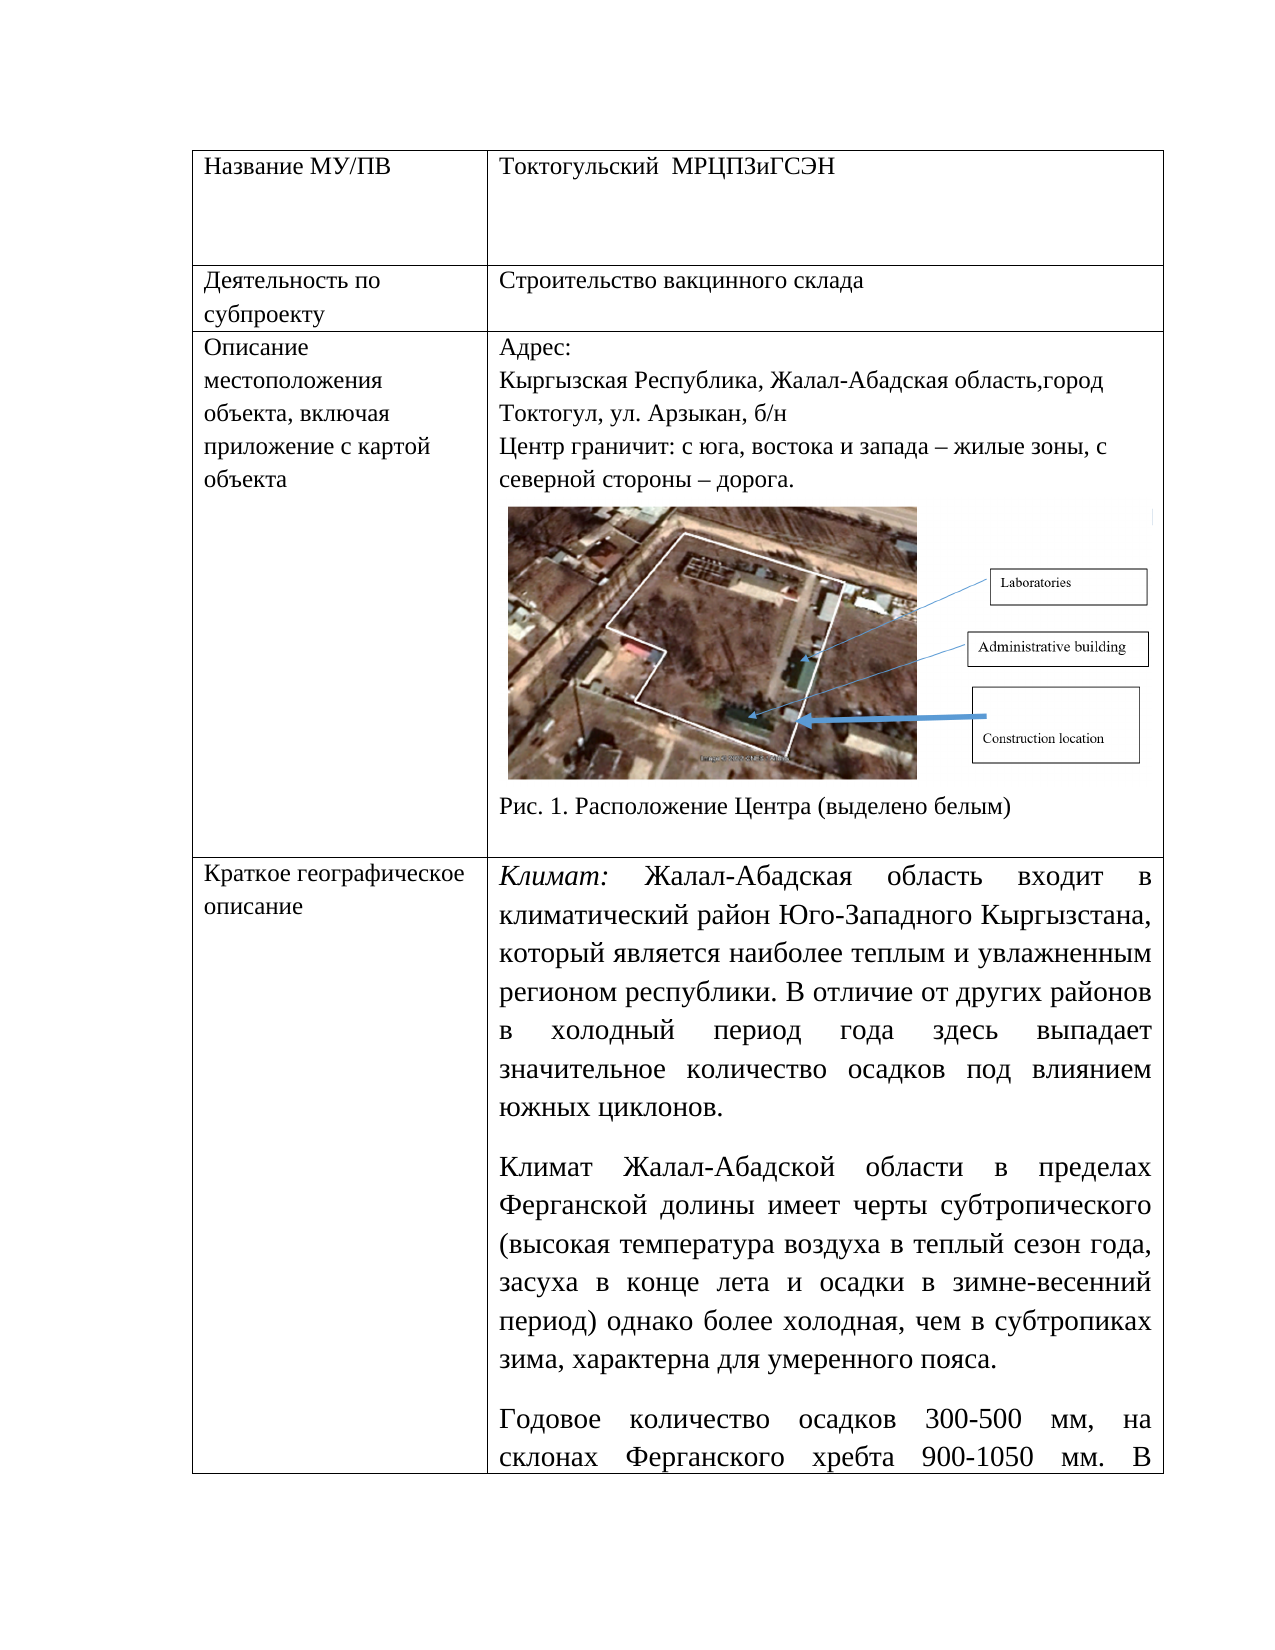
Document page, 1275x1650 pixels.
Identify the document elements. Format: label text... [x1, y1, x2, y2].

table_cell Адрес: Кыргызская Республика, Жалал-Абадская область,город Токтогул, ул. Арзыкан, б/н Центр граничит: с юга, востока и запада – жилые зоны, с северной стороны – дорога. Рис. 1. Расположение Центра (выделено белым) [488, 332, 1163, 857]
picture [498, 497, 1153, 787]
table_cell Токтогульский МРЦПЗиГСЭН [488, 151, 1163, 264]
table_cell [193, 858, 487, 1473]
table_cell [488, 858, 1163, 1473]
table_cell Строительство вакцинного склада [488, 266, 1163, 331]
table_cell Описание местоположения объекта, включая приложение с картой объекта [193, 332, 487, 857]
table_cell Название МУ/ПВ [193, 151, 487, 264]
table_cell Деятельность по субпроекту [193, 266, 487, 331]
